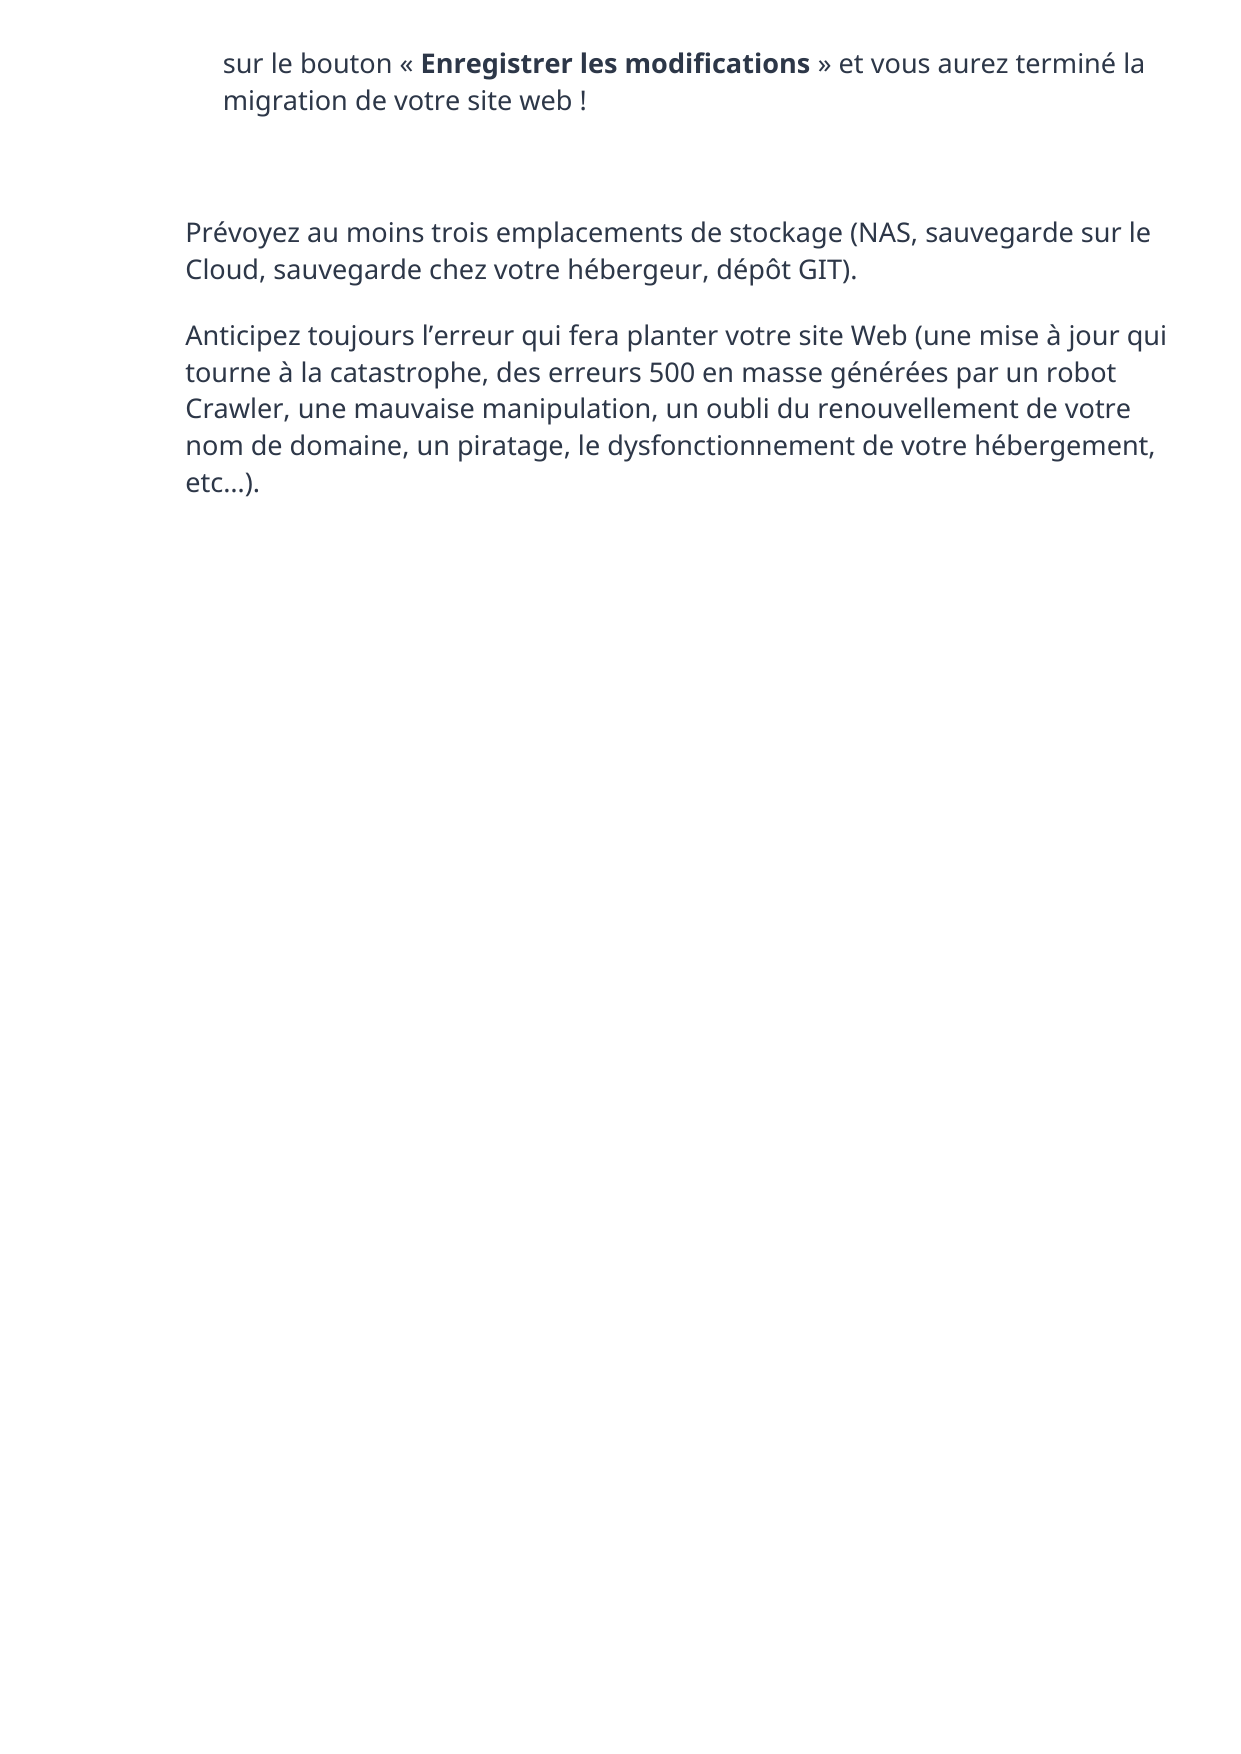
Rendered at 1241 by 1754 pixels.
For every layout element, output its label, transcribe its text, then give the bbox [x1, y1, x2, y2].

text Anticipez toujours l’erreur qui fera planter votre site Web (une mise à jour qui tourne à la catastrophe, des erreurs 500 en masse générées par un robot Crawler, une mauvaise manipulation, un oubli du renouvellement de votre nom de domaine, un piratage, le dysfonctionnement de votre hébergement, etc…). [185, 316, 1181, 501]
text Prévoyez au moins trois emplacements de stockage (NAS, sauvegarde sur le Cloud, sauvegarde chez votre hébergeur, dépôt GIT). [185, 213, 1181, 287]
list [185, 44, 1181, 118]
